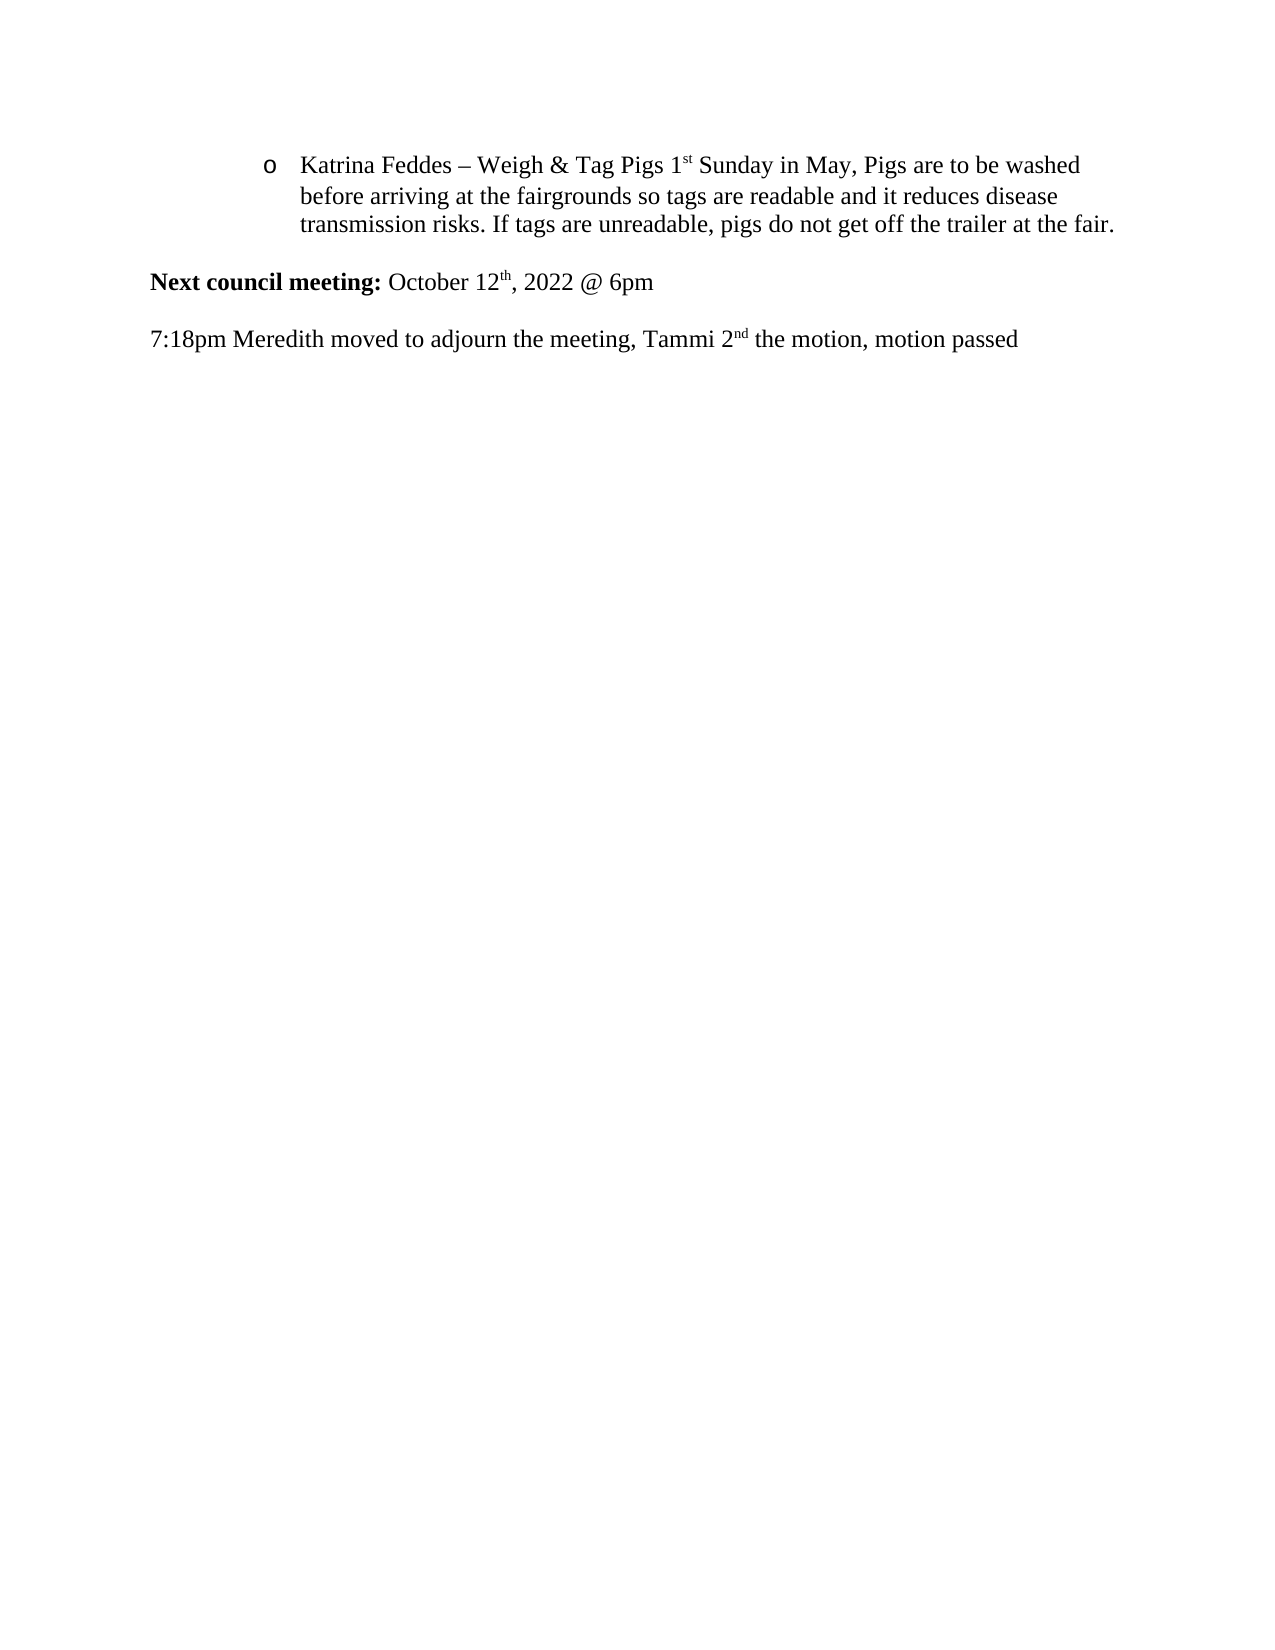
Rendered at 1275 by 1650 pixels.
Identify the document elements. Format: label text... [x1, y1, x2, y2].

text 7:18pm Meredith moved to adjourn the meeting, Tammi 2nd the motion, motion passed [150, 324, 1125, 353]
text Next council meeting: October 12th, 2022 @ 6pm [150, 267, 1125, 296]
list Katrina Feddes – Weigh & Tag Pigs 1st Sunday in May, Pigs are to be washed before arriving at the fairgrounds so tags are readable and it reduces disease transmission risks. If tags are unreadable, pigs do not get off the trailer at the fair. [262, 150, 1125, 238]
